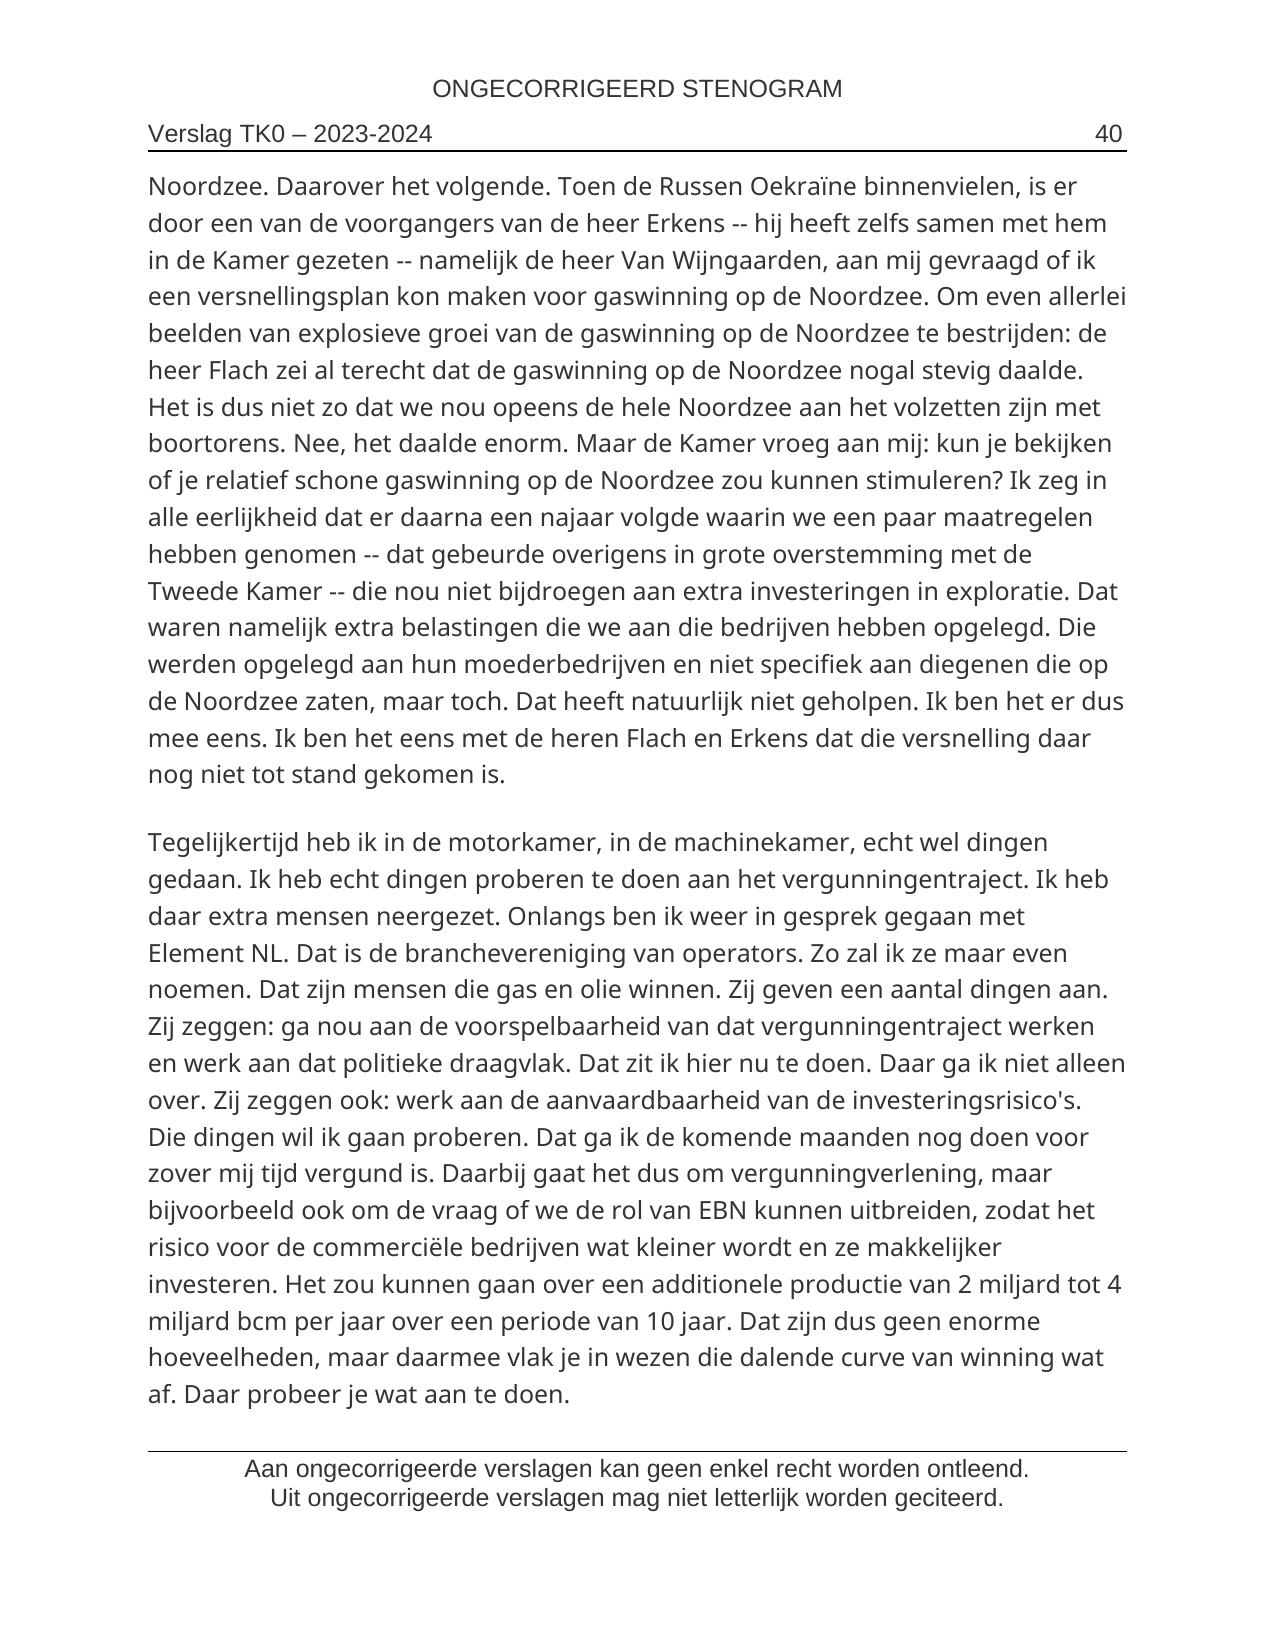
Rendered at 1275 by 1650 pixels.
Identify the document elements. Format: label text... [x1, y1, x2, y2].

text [148, 169, 1127, 791]
text Tegelijkertijd heb ik in de motorkamer, in de machinekamer, echt wel dingen gedaan. Ik heb echt dingen proberen te doen aan het vergunningentraject. Ik heb daar extra mensen neergezet. Onlangs ben ik weer in gesprek gegaan met Element NL. Dat is de branchevereniging van operators. Zo zal ik ze maar even noemen. Dat zijn mensen die gas en olie winnen. Zij geven een aantal dingen aan. Zij zeggen: ga nou aan de voorspelbaarheid van dat vergunningentraject werken en werk aan dat politieke draagvlak. Dat zit ik hier nu te doen. Daar ga ik niet alleen over. Zij zeggen ook: werk aan de aanvaardbaarheid van de investeringsrisico's. Die dingen wil ik gaan proberen. Dat ga ik de komende maanden nog doen voor zover mij tijd vergund is. Daarbij gaat het dus om vergunningverlening, maar bijvoorbeeld ook om de vraag of we de rol van EBN kunnen uitbreiden, zodat het risico voor de commerciële bedrijven wat kleiner wordt en ze makkelijker investeren. Het zou kunnen gaan over een additionele productie van 2 miljard tot 4 miljard bcm per jaar over een periode van 10 jaar. Dat zijn dus geen enorme hoeveelheden, maar daarmee vlak je in wezen die dalende curve van winning wat af. Daar probeer je wat aan te doen. [148, 825, 1127, 1411]
